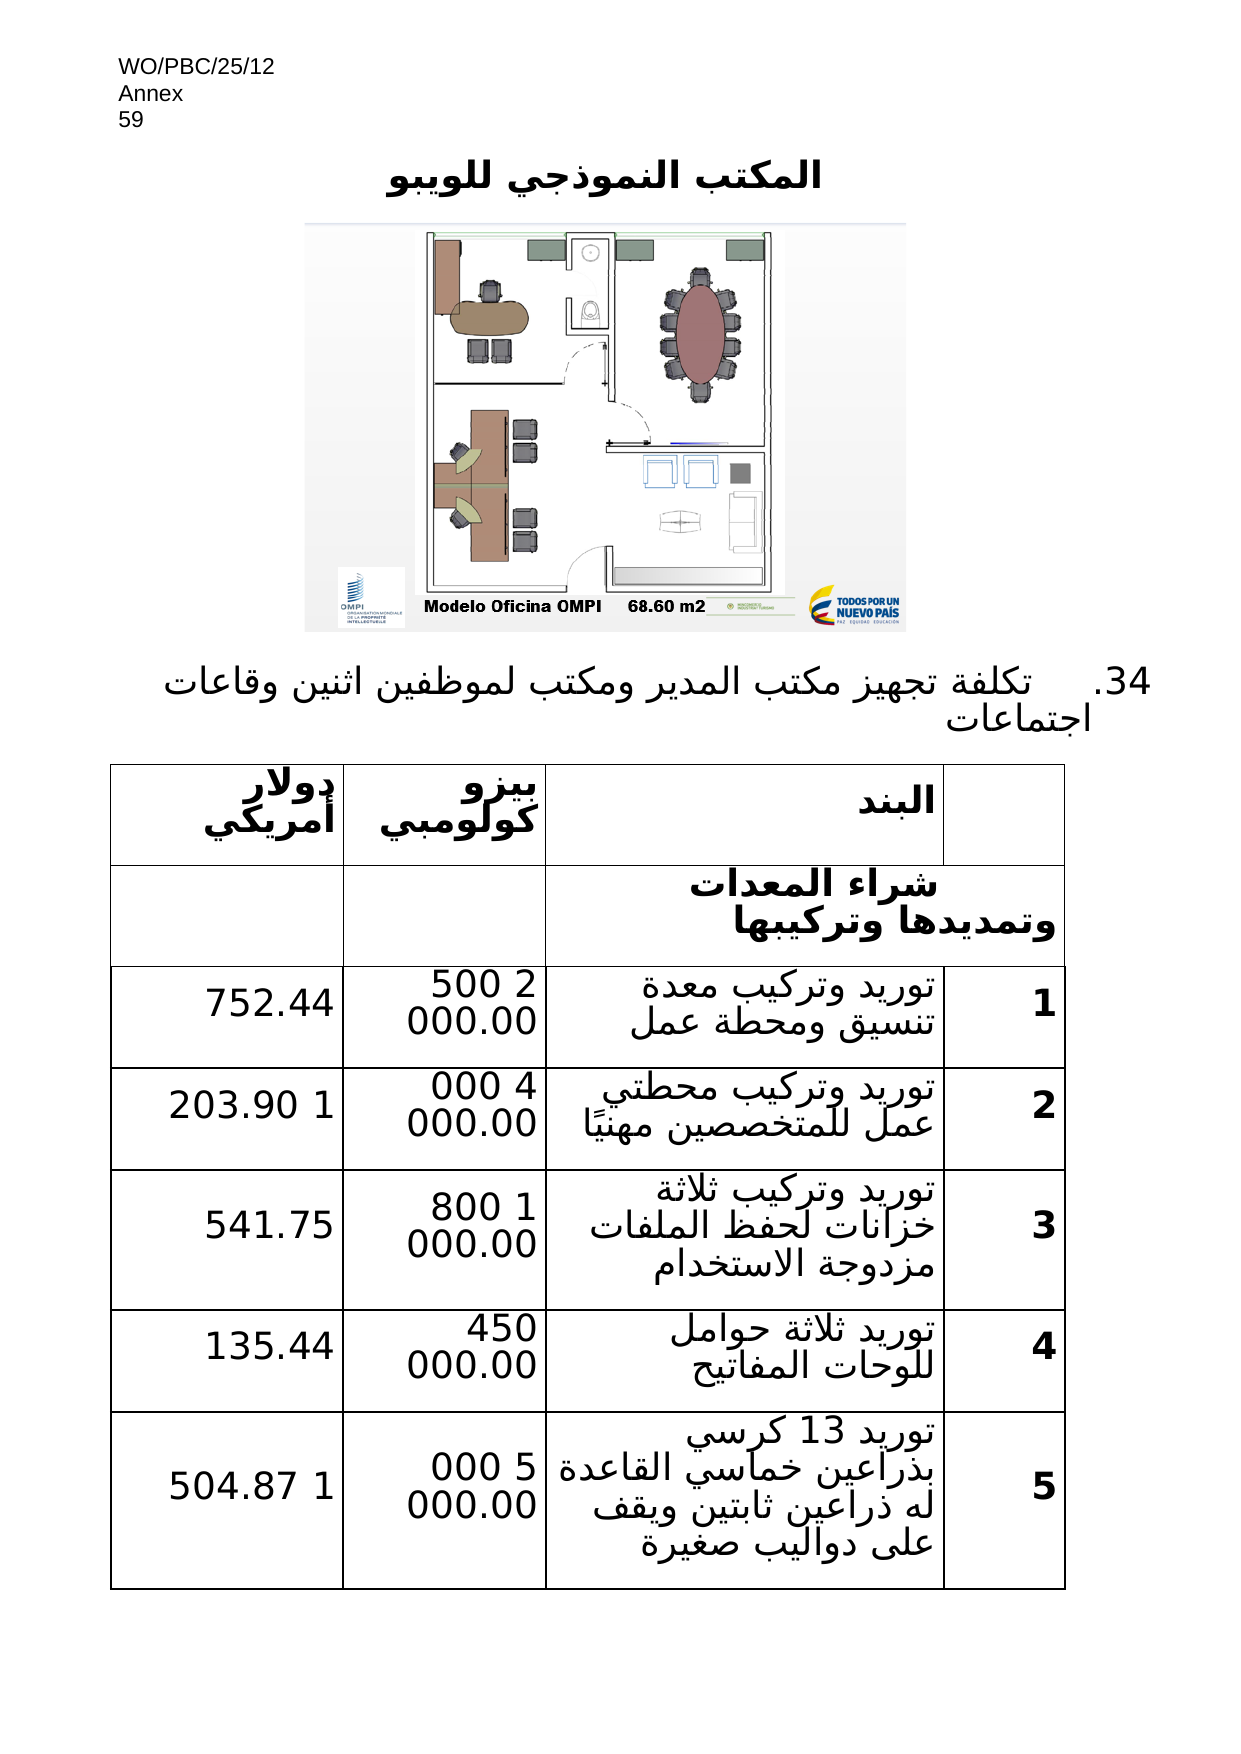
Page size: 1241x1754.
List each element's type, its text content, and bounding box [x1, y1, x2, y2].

table_cell 135.44 [112, 1311, 342, 1411]
table_cell 752.44 [112, 967, 342, 1067]
table_cell 2 [945, 1069, 1064, 1169]
table_cell توريد وتركيب معدة تنسيق ومحطة عمل [547, 967, 943, 1067]
table_cell شراء المعدات وتمديدها وتركيبها [546, 866, 1064, 966]
table_header [944, 765, 1064, 865]
table_cell 3 [945, 1171, 1064, 1309]
table_cell [344, 866, 545, 966]
table_cell 1 [945, 967, 1064, 1067]
table_cell 4 [945, 1311, 1064, 1411]
table_cell 1 504.87 [112, 1413, 342, 1588]
table_header البند [546, 765, 943, 865]
table_cell 5 [945, 1413, 1064, 1588]
table_cell توريد وتركيب محطتي عمل للمتخصصين مهنيًا [547, 1069, 943, 1169]
table_header دولار أمريكي [111, 765, 343, 865]
table_cell 1 203.90 [112, 1069, 342, 1169]
table_cell 5 000 000.00 [344, 1413, 545, 1588]
text المكتب النموذجي للويبو [118, 158, 1092, 196]
table_cell 4 000 000.00 [344, 1069, 545, 1169]
table_cell توريد وتركيب ثلاثة خزانات لحفظ الملفات مزدوجة الاستخدام [547, 1171, 943, 1309]
table_cell 2 500 000.00 [344, 967, 545, 1067]
table_cell 541.75 [112, 1171, 342, 1309]
text تكلفة تجهيز مكتب المدير ومكتب لموظفين اثنين وقاعات اجتماعات [118, 664, 1092, 739]
table_cell توريد ثلاثة حوامل للوحات المفاتيح [547, 1311, 943, 1411]
table_cell [111, 866, 343, 966]
picture [304, 221, 907, 632]
table_cell 450 000.00 [344, 1311, 545, 1411]
table_header بيزو كولومبي [344, 765, 545, 865]
table_cell 1 800 000.00 [344, 1171, 545, 1309]
table_cell توريد 13 كرسي بذراعين خماسي القاعدة له ذراعين ثابتين ويقف على دواليب صغيرة [547, 1413, 943, 1588]
